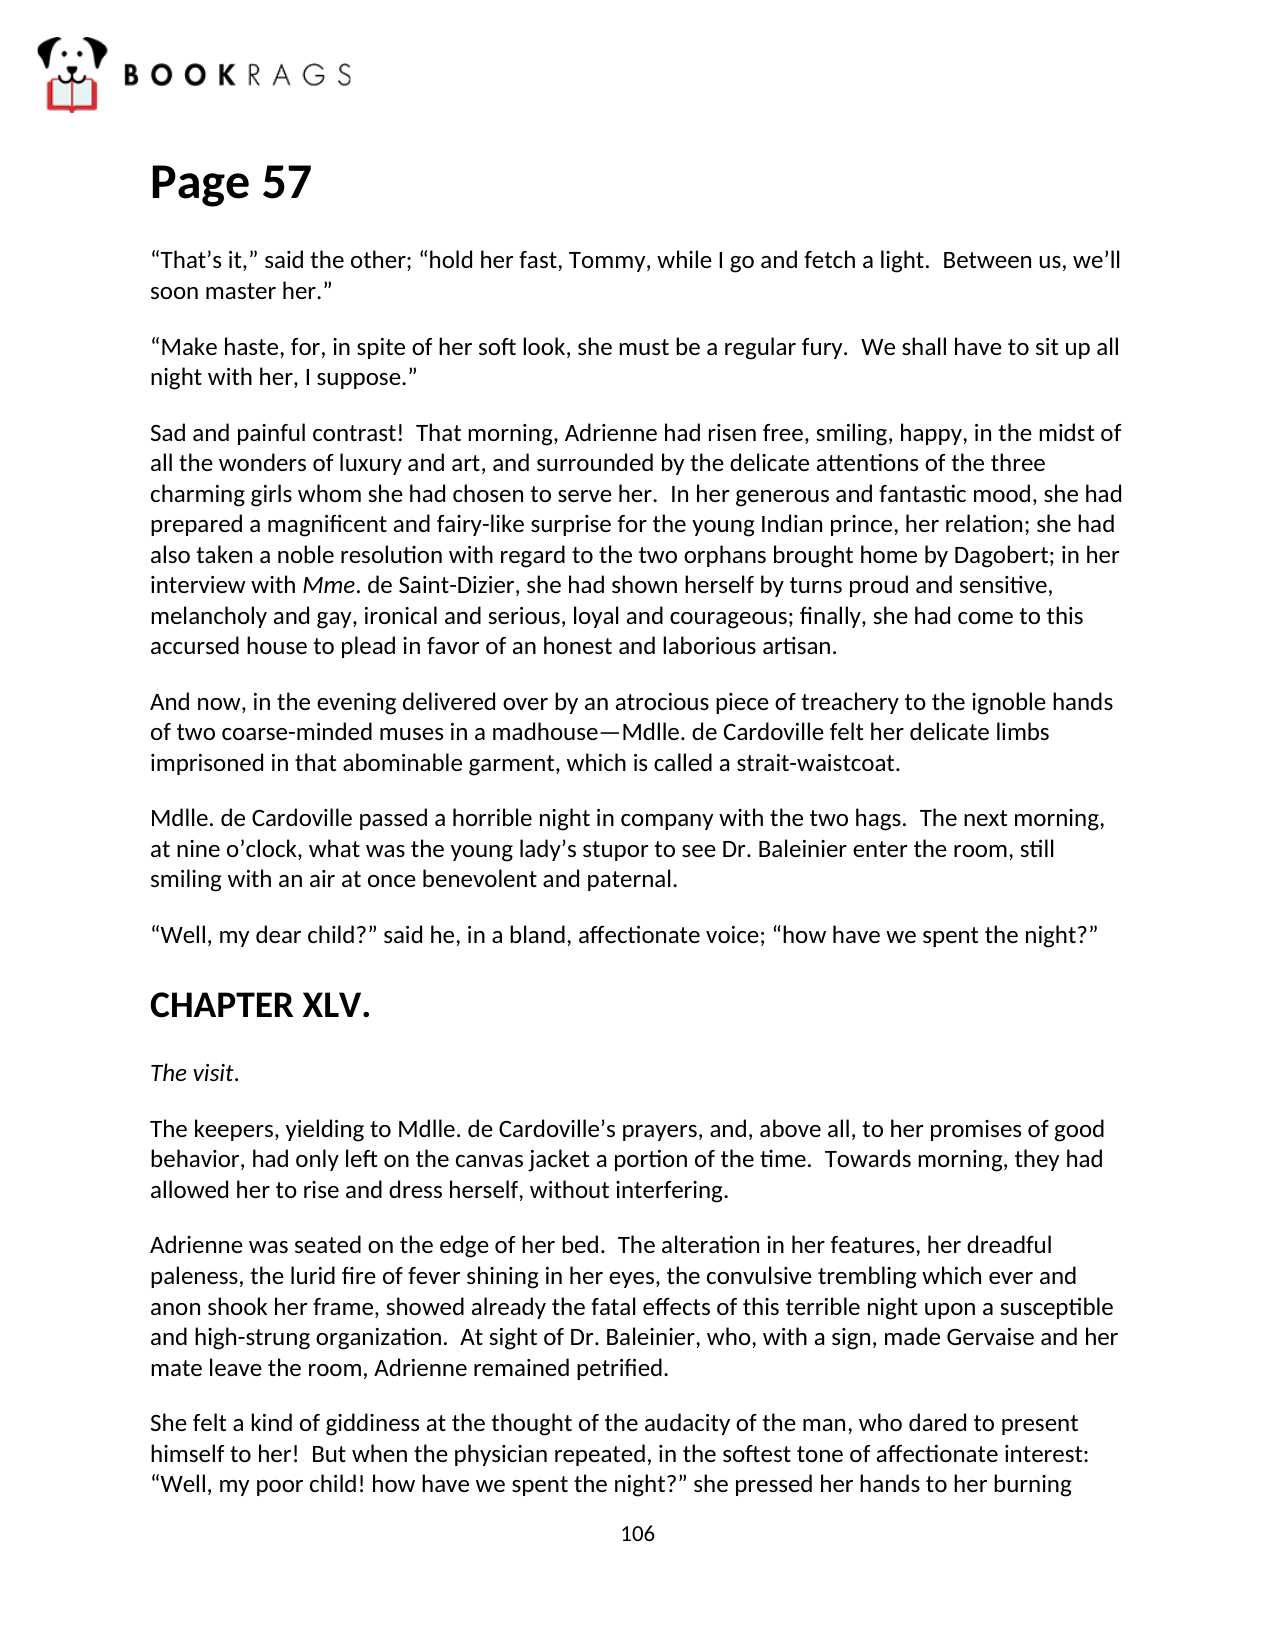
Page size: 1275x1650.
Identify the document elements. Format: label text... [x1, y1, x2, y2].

text Mdlle. de Cardoville passed a horrible night in company with the two hags. The next morning, at nine o’clock, what was the young lady’s stupor to see Dr. Baleinier enter the room, still smiling with an air at once benevolent and paternal. [150, 802, 1125, 894]
text “Make haste, for, in spite of her soft look, she must be a regular fury. We shall have to sit up all night with her, I suppose.” [150, 331, 1125, 392]
text The visit. [150, 1058, 1125, 1088]
picture [37, 37, 351, 113]
text Adrienne was seated on the edge of her bed. The alteration in her features, her dreadful paleness, the lurid fire of fever shining in her eyes, the convulsive trembling which ever and anon shook her frame, showed already the fatal effects of this terrible night upon a susceptible and high-strung organization. At sight of Dr. Baleinier, who, with a sign, made Gervaise and her mate leave the room, Adrienne remained petrified. [150, 1230, 1125, 1382]
text And now, in the evening delivered over by an atrocious piece of treachery to the ignoble hands of two coarse-minded muses in a madhouse—­Mdlle. de Cardoville felt her delicate limbs imprisoned in that abominable garment, which is called a strait-waistcoat. [150, 686, 1125, 777]
text “That’s it,” said the other; “hold her fast, Tommy, while I go and fetch a light. Between us, we’ll soon master her.” [150, 244, 1125, 306]
text Sad and painful contrast! That morning, Adrienne had risen free, smiling, happy, in the midst of all the wonders of luxury and art, and surrounded by the delicate attentions of the three charming girls whom she had chosen to serve her. In her generous and fantastic mood, she had prepared a magnificent and fairy-like surprise for the young Indian prince, her relation; she had also taken a noble resolution with regard to the two orphans brought home by Dagobert; in her interview with Mme. de Saint-Dizier, she had shown herself by turns proud and sensitive, melancholy and gay, ironical and serious, loyal and courageous; finally, she had come to this accursed house to plead in favor of an honest and laborious artisan. [150, 417, 1125, 661]
text Page 57 [150, 150, 1125, 211]
text “Well, my dear child?” said he, in a bland, affectionate voice; “how have we spent the night?” [150, 919, 1125, 949]
text CHAPTER XLV. [150, 981, 1125, 1026]
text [150, 1407, 1125, 1499]
text The keepers, yielding to Mdlle. de Cardoville’s prayers, and, above all, to her promises of good behavior, had only left on the canvas jacket a portion of the time. Towards morning, they had allowed her to rise and dress herself, without interfering. [150, 1113, 1125, 1205]
